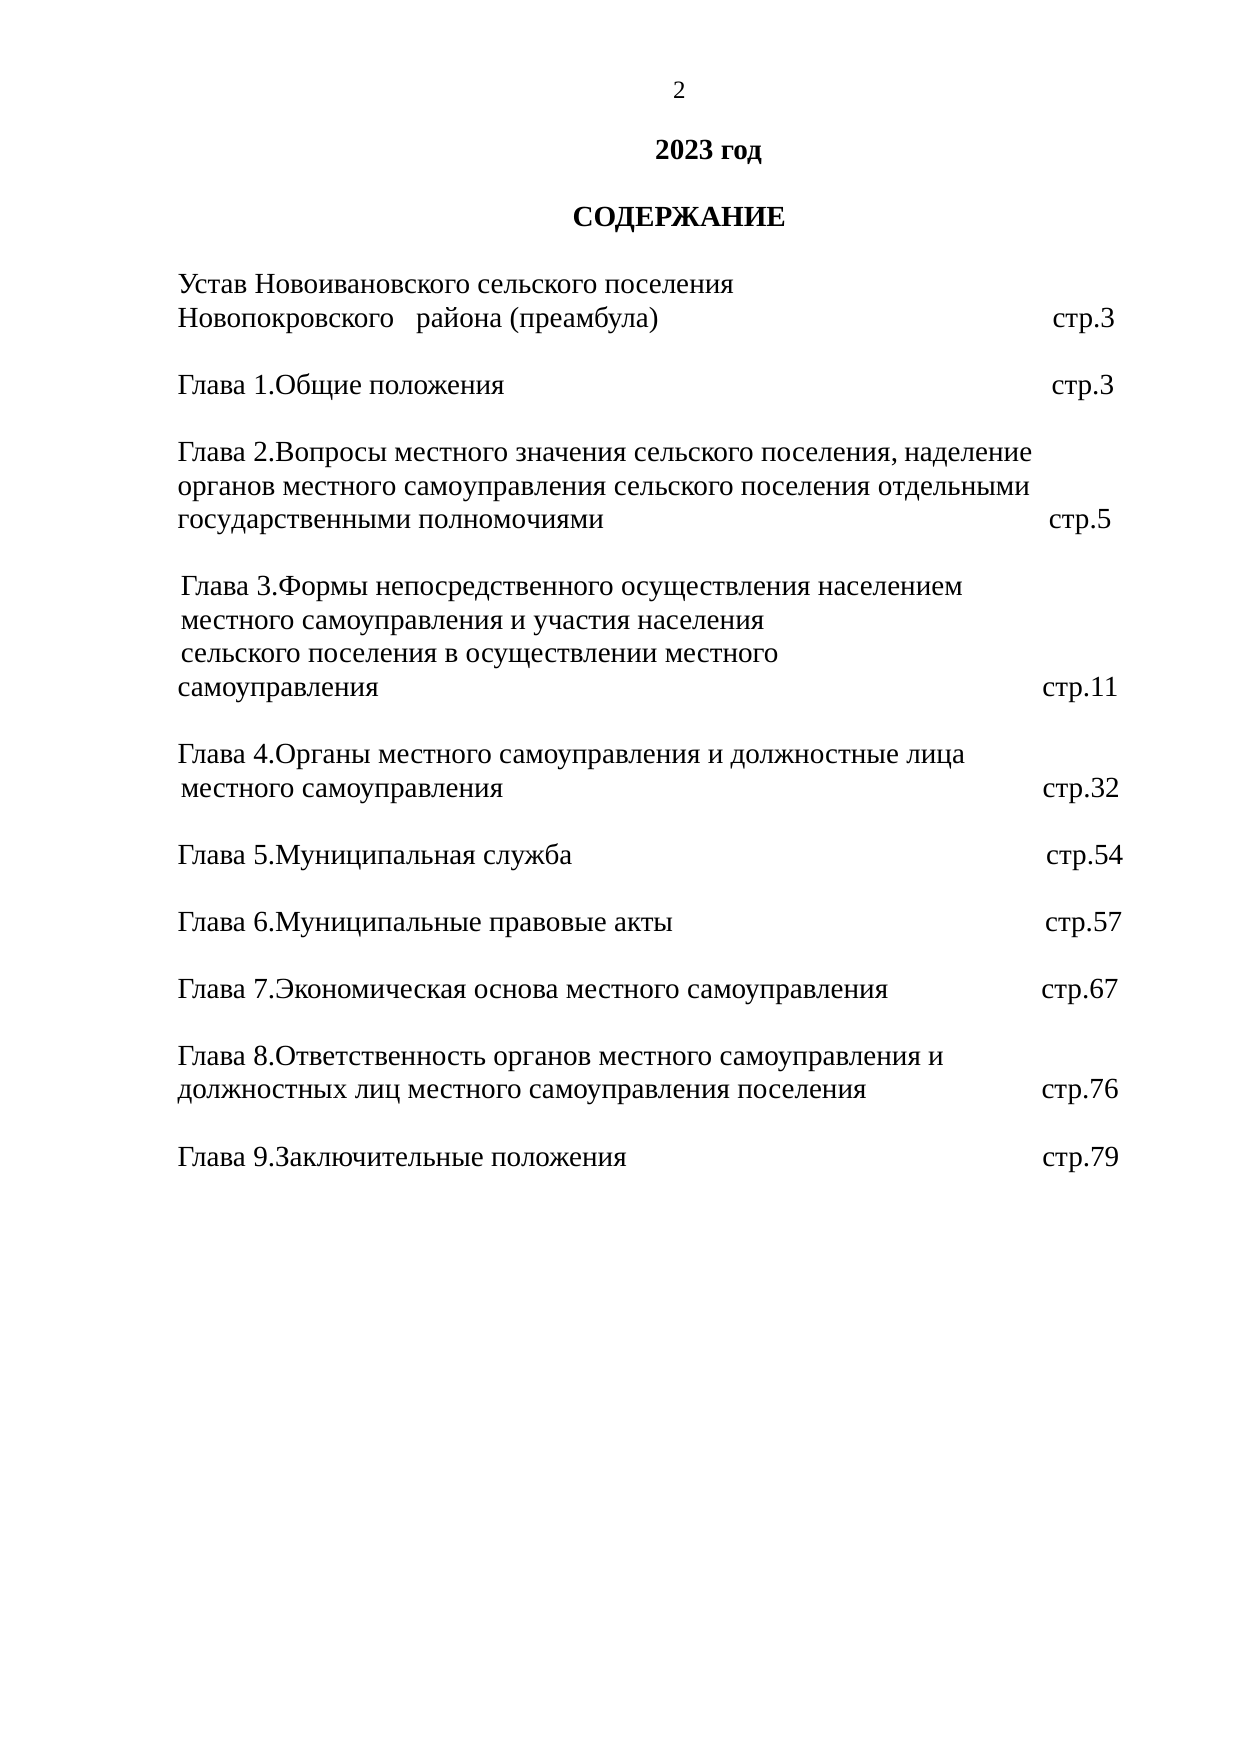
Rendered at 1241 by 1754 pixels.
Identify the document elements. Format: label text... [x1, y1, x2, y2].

text СОДЕРЖАНИЕ [177, 199, 1181, 233]
table_cell Глава 7.Экономическая основа местного самоуправления стр.67 [177, 971, 1137, 1038]
table_cell Глава 2.Вопросы местного значения сельского поселения, наделение органов местного самоуправления сельского поселения отдельными государственными полномочиями стр.5 [177, 434, 1137, 568]
table_cell Глава 3.Формы непосредственного осуществления населением местного самоуправления и участия населения сельского поселения в осуществлении местного самоуправления стр.11 [177, 569, 1137, 736]
table_cell Глава 4.Органы местного самоуправления и должностные лица местного самоуправления стр.32 [177, 736, 1137, 837]
table_header Устав Новоивановского сельского поселения Новопокровского района (преамбула) стр.3 [177, 267, 1137, 367]
table_cell Глава 9.Заключительные положения стр.79 [177, 1139, 1137, 1206]
text 2023 год [177, 132, 1181, 166]
table_cell Глава 1.Общие положения стр.3 [177, 367, 1137, 434]
table_cell Глава 6.Муниципальные правовые акты стр.57 [177, 904, 1137, 971]
table_cell Глава 5.Муниципальная служба стр.54 [177, 837, 1137, 904]
table_cell Глава 8.Ответственность органов местного самоуправления и должностных лиц местного самоуправления поселения стр.76 [177, 1038, 1137, 1139]
